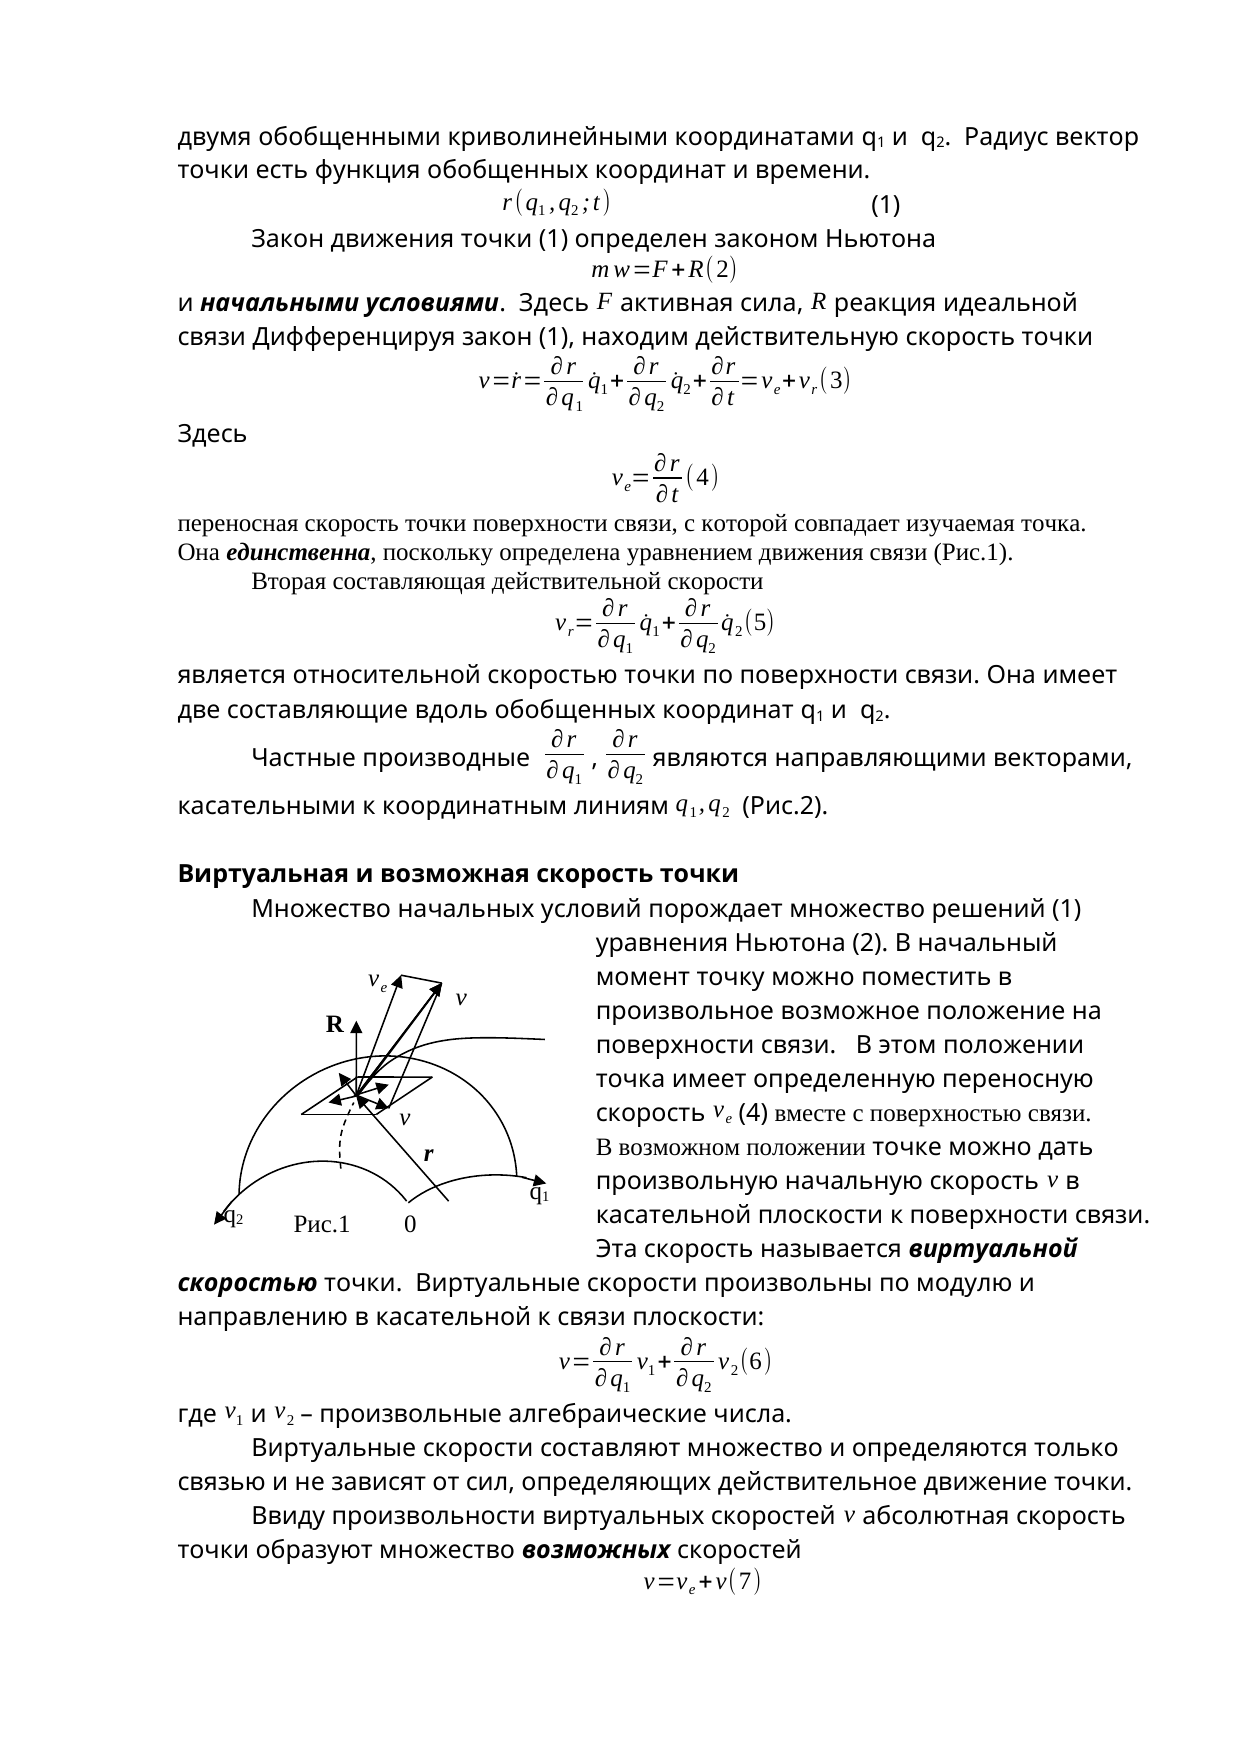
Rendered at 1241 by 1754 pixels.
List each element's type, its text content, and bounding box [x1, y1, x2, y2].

text где и – произвольные алгебраические числа. [177, 1396, 1152, 1430]
text В возможном положении точке можно дать произвольную начальную скорость в касательной плоскости к поверхности связи. Эта скорость называется виртуальной скоростью точки. Виртуальные скорости произвольны по модулю и направлению в касательной к связи плоскости: [177, 1129, 1152, 1333]
text Виртуальная и возможная скорость точки [177, 856, 1152, 890]
text Здесь [177, 415, 1152, 449]
text Ввиду произвольности виртуальных скоростей абсолютная скорость точки образуют множество возможных скоростей [177, 1498, 1152, 1566]
text и начальными условиями. Здесь активная сила, реакция идеальной связи Дифференцируя закон (1), находим действительную скорость точки [177, 284, 1152, 352]
text переносная скорость точки поверхности связи, с которой совпадает изучаемая точка. [177, 508, 1152, 537]
text Закон движения точки (1) определен законом Ньютона [177, 220, 1152, 254]
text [177, 118, 1152, 186]
text (1) [177, 186, 1152, 220]
text Частные производные , являются направляющими векторами, касательными к координатным линиям (Рис.2). [177, 725, 1152, 822]
text Она единственна, поскольку определена уравнением движения связи (Рис.1). [177, 537, 1152, 566]
text является относительной скоростью точки по поверхности связи. Она имеет две составляющие вдоль обобщенных координат q1 и q2. [177, 657, 1152, 725]
text Вторая составляющая действительной скорости [177, 566, 1152, 594]
text Виртуальные скорости составляют множество и определяются только связью и не зависят от сил, определяющих действительное движение точки. [177, 1430, 1152, 1498]
text Множество начальных условий порождает множество решений (1) уравнения Ньютона (2). В начальный момент точку можно поместить в произвольное возможное положение на поверхности связи. В этом положении точка имеет определенную переносную скорость (4) вместе с поверхностью связи. [177, 890, 1152, 1129]
